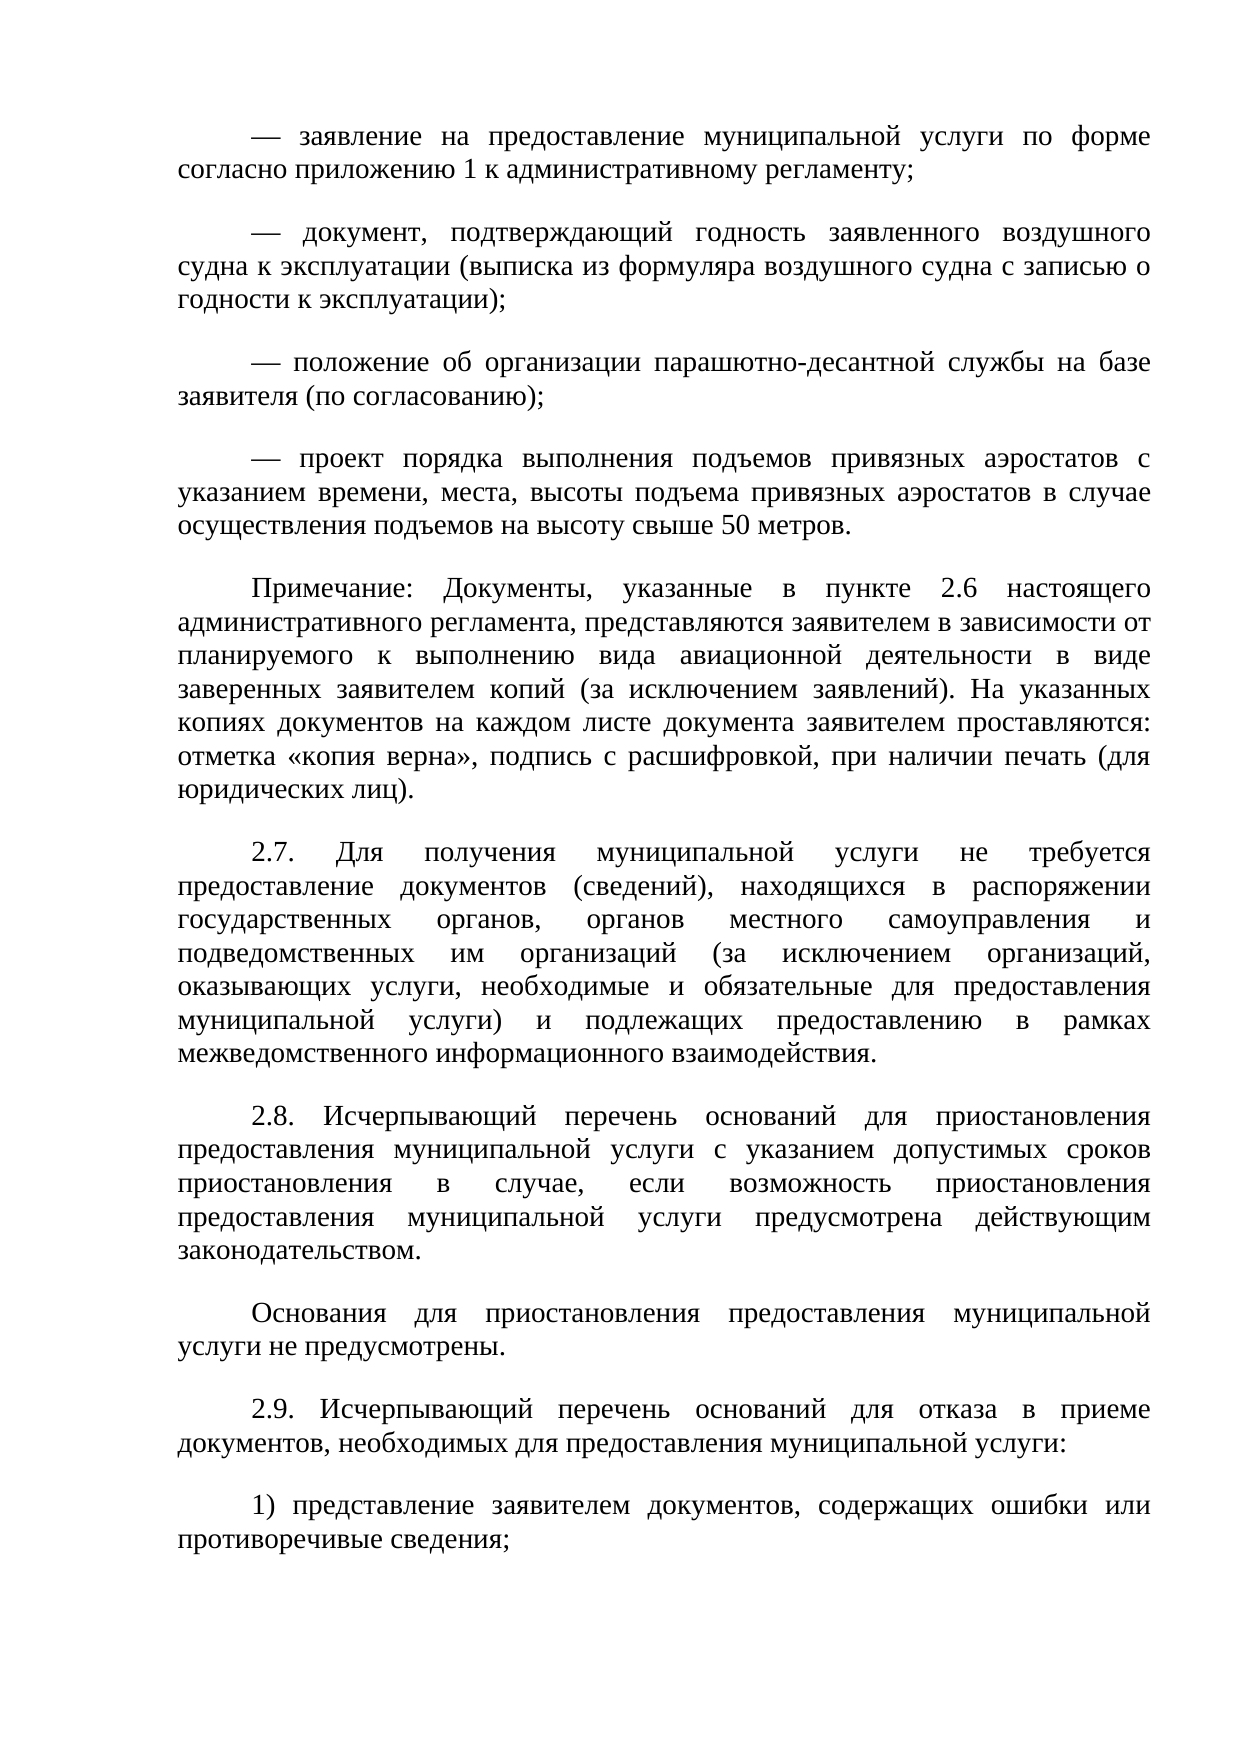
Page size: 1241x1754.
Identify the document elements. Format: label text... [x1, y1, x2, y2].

text — заявление на предоставление муниципальной услуги по форме согласно приложению 1 к административному регламенту; [177, 118, 1152, 185]
text Основания для приостановления предоставления муниципальной услуги не предусмотрены. [177, 1295, 1152, 1362]
text — проект порядка выполнения подъемов привязных аэростатов с указанием времени, места, высоты подъема привязных аэростатов в случае осуществления подъемов на высоту свыше 50 метров. [177, 440, 1152, 541]
text 2.7. Для получения муниципальной услуги не требуется предоставление документов (сведений), находящихся в распоряжении государственных органов, органов местного самоуправления и подведомственных им организаций (за исключением организаций, оказывающих услуги, необходимые и обязательные для предоставления муниципальной услуги) и подлежащих предоставлению в рамках межведомственного информационного взаимодействия. [177, 834, 1152, 1069]
text 2.8. Исчерпывающий перечень оснований для приостановления предоставления муниципальной услуги с указанием допустимых сроков приостановления в случае, если возможность приостановления предоставления муниципальной услуги предусмотрена действующим законодательством. [177, 1098, 1152, 1266]
text Примечание: Документы, указанные в пункте 2.6 настоящего административного регламента, представляются заявителем в зависимости от планируемого к выполнению вида авиационной деятельности в виде заверенных заявителем копий (за исключением заявлений). На указанных копиях документов на каждом листе документа заявителем проставляются: отметка «копия верна», подпись с расшифровкой, при наличии печать (для юридических лиц). [177, 570, 1152, 805]
text — положение об организации парашютно-десантной службы на базе заявителя (по согласованию); [177, 344, 1152, 411]
text 2.9. Исчерпывающий перечень оснований для отказа в приеме документов, необходимых для предоставления муниципальной услуги: [177, 1391, 1152, 1458]
text 1) представление заявителем документов, содержащих ошибки или противоречивые сведения; [177, 1487, 1152, 1554]
text — документ, подтверждающий годность заявленного воздушного судна к эксплуатации (выписка из формуляра воздушного судна с записью о годности к эксплуатации); [177, 214, 1152, 315]
